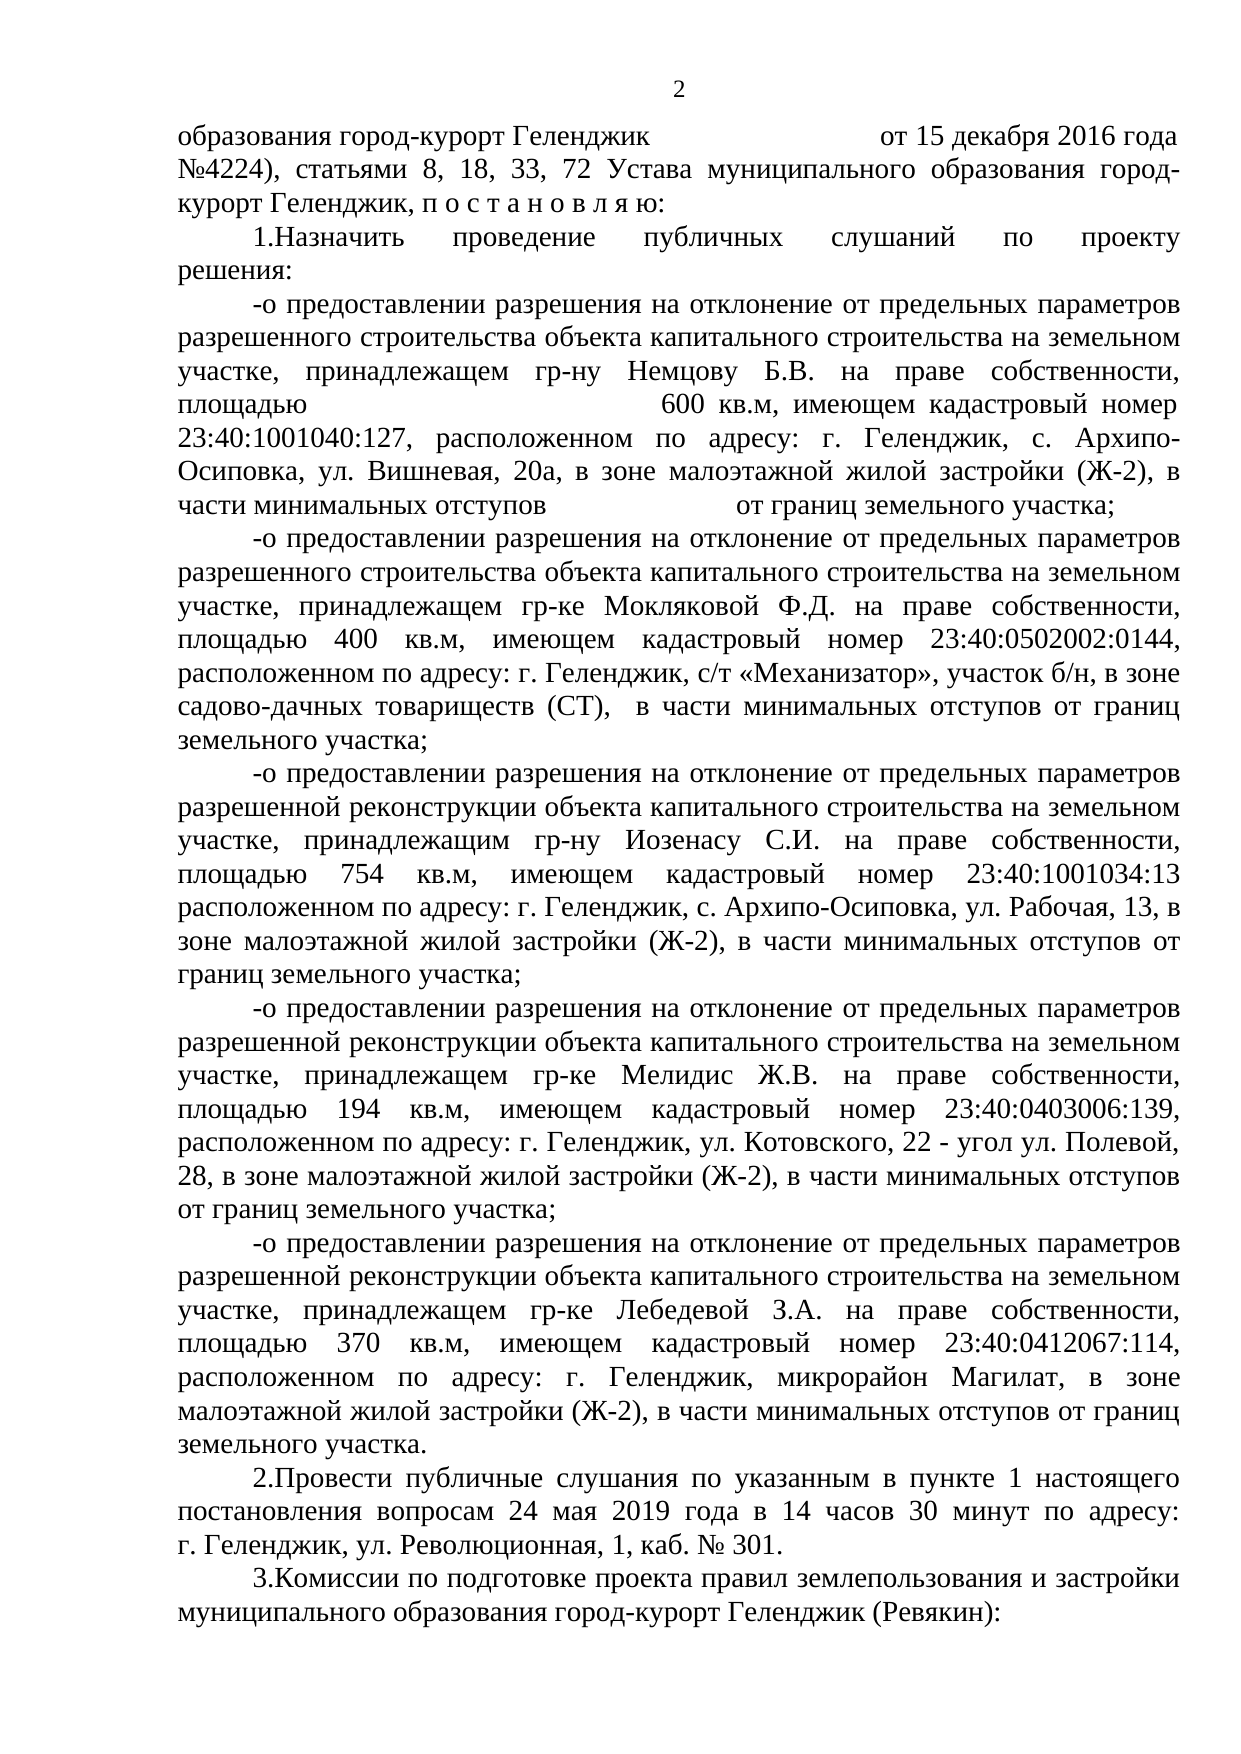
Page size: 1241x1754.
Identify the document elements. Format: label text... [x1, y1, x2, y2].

text -о предоставлении разрешения на отклонение от предельных параметров разрешенной реконструкции объекта капитального строительства на земельном участке, принадлежащем гр-ке Лебедевой З.А. на праве собственности, площадью 370 кв.м, имеющем кадастровый номер 23:40:0412067:114, расположенном по адресу: г. Геленджик, микрорайон Магилат, в зоне малоэтажной жилой застройки (Ж-2), в части минимальных отступов от границ земельного участка. [177, 1225, 1181, 1460]
text -о предоставлении разрешения на отклонение от предельных параметров разрешенного строительства объекта капитального строительства на земельном участке, принадлежащем гр-ну Немцову Б.В. на праве собственности, площадью 600 кв.м, имеющем кадастровый номер 23:40:1001040:127, расположенном по адресу: г. Геленджик, с. Архипо-Осиповка, ул. Вишневая, 20а, в зоне малоэтажной жилой застройки (Ж-2), в части минимальных отступов от границ земельного участка; [177, 286, 1181, 521]
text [177, 118, 1181, 219]
text -о предоставлении разрешения на отклонение от предельных параметров разрешенного строительства объекта капитального строительства на земельном участке, принадлежащем гр-ке Мокляковой Ф.Д. на праве собственности, площадью 400 кв.м, имеющем кадастровый номер 23:40:0502002:0144, расположенном по адресу: г. Геленджик, с/т «Механизатор», участок б/н, в зоне садово-дачных товариществ (СТ), в части минимальных отступов от границ земельного участка; [177, 521, 1181, 755]
text 2.Провести публичные слушания по указанным в пункте 1 настоящего постановления вопросам 24 мая 2019 года в 14 часов 30 минут по адресу: г. Геленджик, ул. Революционная, 1, каб. № 301. [177, 1460, 1181, 1560]
text 3.Комиссии по подготовке проекта правил землепользования и застройки муниципального образования город-курорт Геленджик (Ревякин): [177, 1560, 1181, 1627]
text -о предоставлении разрешения на отклонение от предельных параметров разрешенной реконструкции объекта капитального строительства на земельном участке, принадлежащим гр-ну Иозенасу С.И. на праве собственности, площадью 754 кв.м, имеющем кадастровый номер 23:40:1001034:13 расположенном по адресу: г. Геленджик, с. Архипо-Осиповка, ул. Рабочая, 13, в зоне малоэтажной жилой застройки (Ж-2), в части минимальных отступов от границ земельного участка; [177, 755, 1181, 990]
text 1.Назначить проведение публичных слушаний по проекту решения: [177, 219, 1181, 286]
text -о предоставлении разрешения на отклонение от предельных параметров разрешенной реконструкции объекта капитального строительства на земельном участке, принадлежащем гр-ке Мелидис Ж.В. на праве собственности, площадью 194 кв.м, имеющем кадастровый номер 23:40:0403006:139, расположенном по адресу: г. Геленджик, ул. Котовского, 22 - угол ул. Полевой, 28, в зоне малоэтажной жилой застройки (Ж-2), в части минимальных отступов от границ земельного участка; [177, 990, 1181, 1225]
